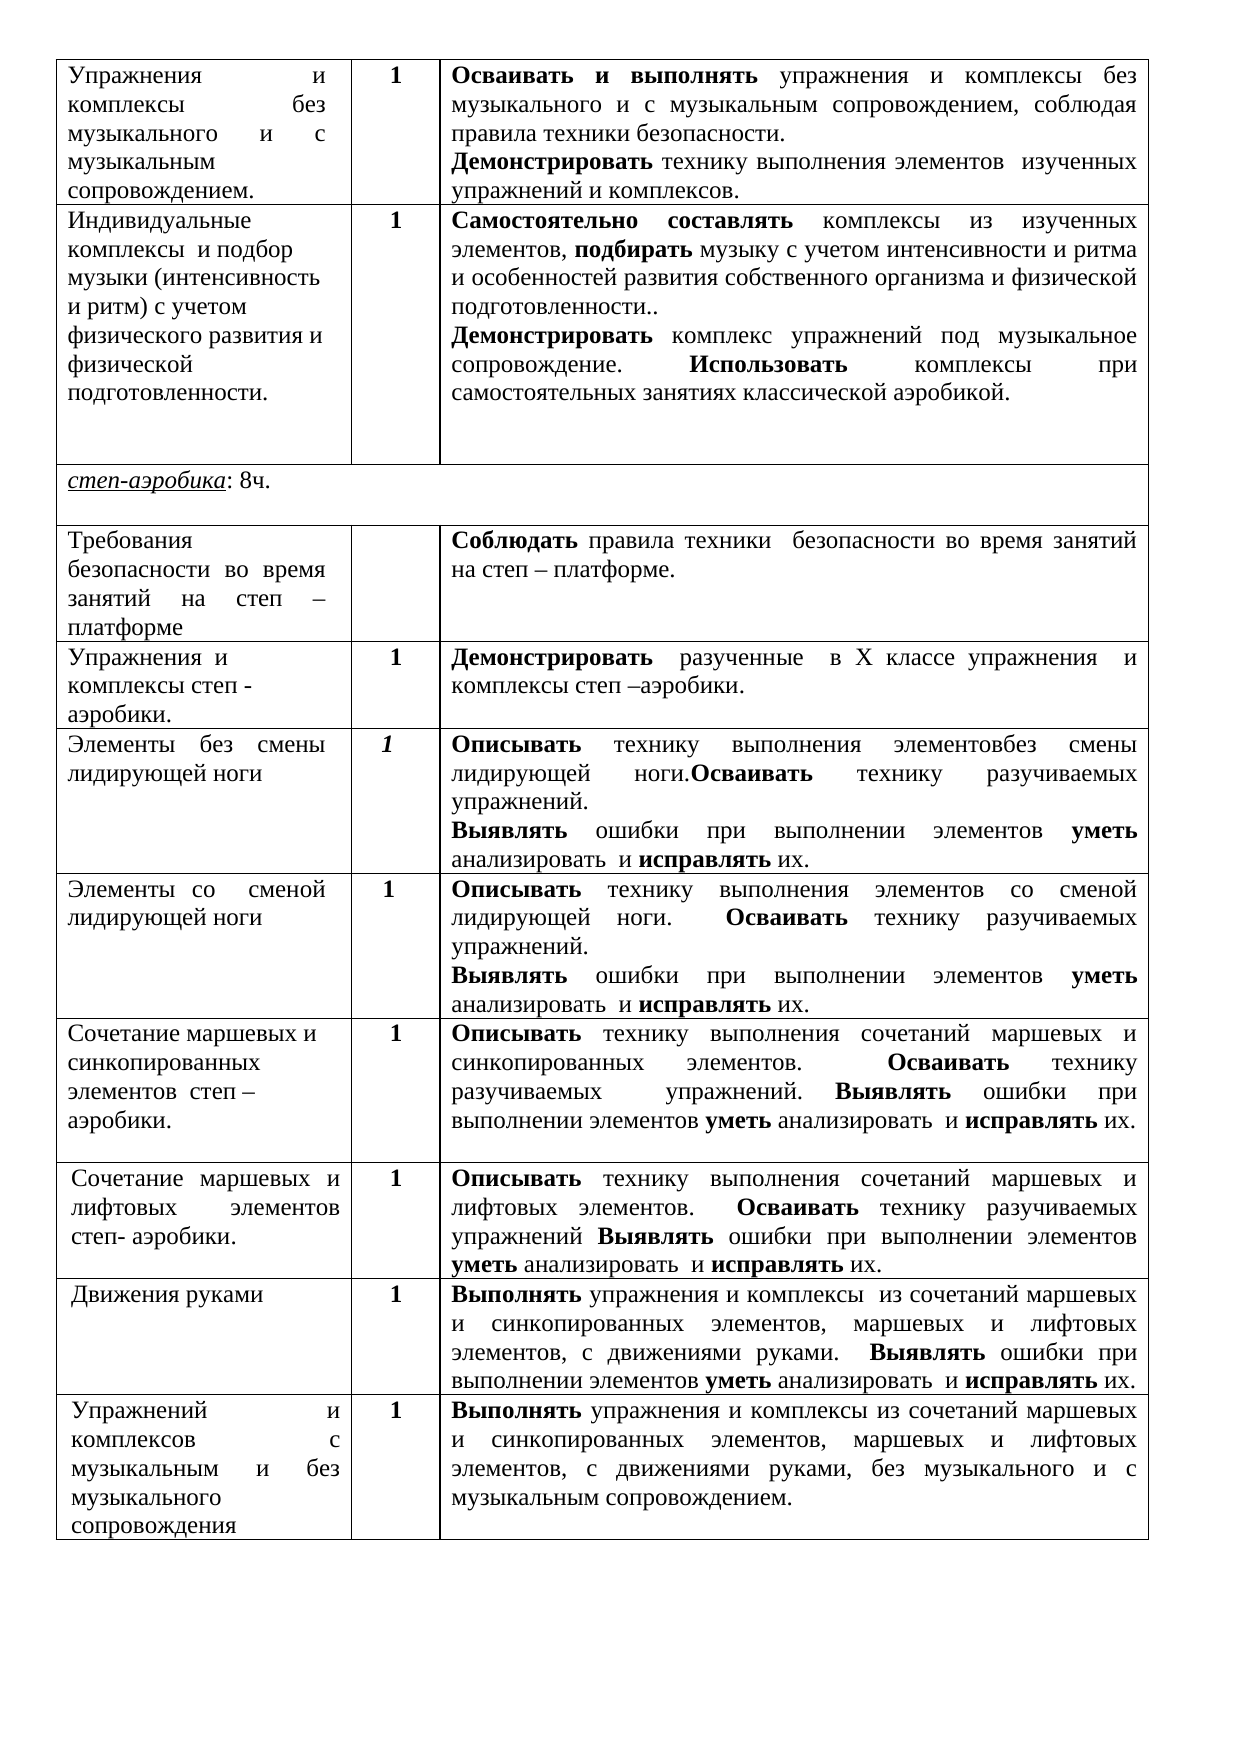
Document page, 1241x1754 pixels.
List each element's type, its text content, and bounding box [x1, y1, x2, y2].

table_cell Элементы со сменой лидирующей ноги [57, 874, 351, 1017]
table_cell 1 [352, 60, 439, 204]
table_cell Сочетание маршевых и лифтовых элементов степ- аэробики. [57, 1163, 351, 1278]
table_cell 1 [352, 1019, 439, 1162]
table_cell степ-аэробика: 8ч. [57, 465, 1148, 524]
table_cell Движения руками [57, 1279, 351, 1394]
table_cell Демонстрировать разученные в X классе упражнения и комплексы степ –аэробики. [441, 642, 1148, 728]
table_cell 1 [352, 1163, 439, 1278]
table_cell Упражнения и комплексы без музыкального и с музыкальным сопровождением. [57, 60, 351, 204]
table_cell Описывать технику выполнения элементовбез смены лидирующей ноги.Осваивать технику разучиваемых упражнений. Выявлять ошибки при выполнении элементов уметь анализировать и исправлять их. [441, 729, 1148, 873]
table_cell Самостоятельно составлять комплексы из изученных элементов, подбирать музыку с учетом интенсивности и ритма и особенностей развития собственного организма и физической подготовленности.. Демонстрировать комплекс упражнений под музыкальное сопровождение. Использовать комплексы при самостоятельных занятиях классической аэробикой. [441, 205, 1148, 464]
table_cell Соблюдать правила техники безопасности во время занятий на степ – платформе. [441, 526, 1148, 641]
table_cell Описывать технику выполнения элементов со сменой лидирующей ноги. Осваивать технику разучиваемых упражнений. Выявлять ошибки при выполнении элементов уметь анализировать и исправлять их. [441, 874, 1148, 1017]
table_cell Упражнений и комплексов с музыкальным и без музыкального сопровождения [57, 1395, 351, 1539]
table_cell Сочетание маршевых и синкопированных элементов степ –аэробики. [57, 1019, 351, 1162]
table_cell Требования безопасности во время занятий на степ – платформе [57, 526, 351, 641]
table_cell Описывать технику выполнения сочетаний маршевых и лифтовых элементов. Осваивать технику разучиваемых упражнений Выявлять ошибки при выполнении элементов уметь анализировать и исправлять их. [441, 1163, 1148, 1278]
table_cell [352, 526, 439, 641]
table_cell 1 [352, 874, 439, 1017]
table_cell Описывать технику выполнения сочетаний маршевых и синкопированных элементов. Осваивать технику разучиваемых упражнений. Выявлять ошибки при выполнении элементов уметь анализировать и исправлять их. [441, 1019, 1148, 1162]
table_cell Элементы без смены лидирующей ноги [57, 729, 351, 873]
table_cell Выполнять упражнения и комплексы из сочетаний маршевых и синкопированных элементов, маршевых и лифтовых элементов, с движениями руками, без музыкального и с музыкальным сопровождением. [441, 1395, 1148, 1539]
table_cell 1 [352, 1395, 439, 1539]
table_cell 1 [352, 642, 439, 728]
table_cell Упражнения и комплексы степ - аэробики. [57, 642, 351, 728]
table_cell Индивидуальные комплексы и подбор музыки (интенсивность и ритм) с учетом физического развития и физической подготовленности. [57, 205, 351, 464]
table_cell Выполнять упражнения и комплексы из сочетаний маршевых и синкопированных элементов, маршевых и лифтовых элементов, с движениями руками. Выявлять ошибки при выполнении элементов уметь анализировать и исправлять их. [441, 1279, 1148, 1394]
table_cell 1 [352, 205, 439, 464]
table_cell Осваивать и выполнять упражнения и комплексы без музыкального и с музыкальным сопровождением, соблюдая правила техники безопасности. Демонстрировать технику выполнения элементов изученных упражнений и комплексов. [441, 60, 1148, 204]
table_cell 1 [352, 1279, 439, 1394]
table_cell 1 [352, 729, 439, 873]
